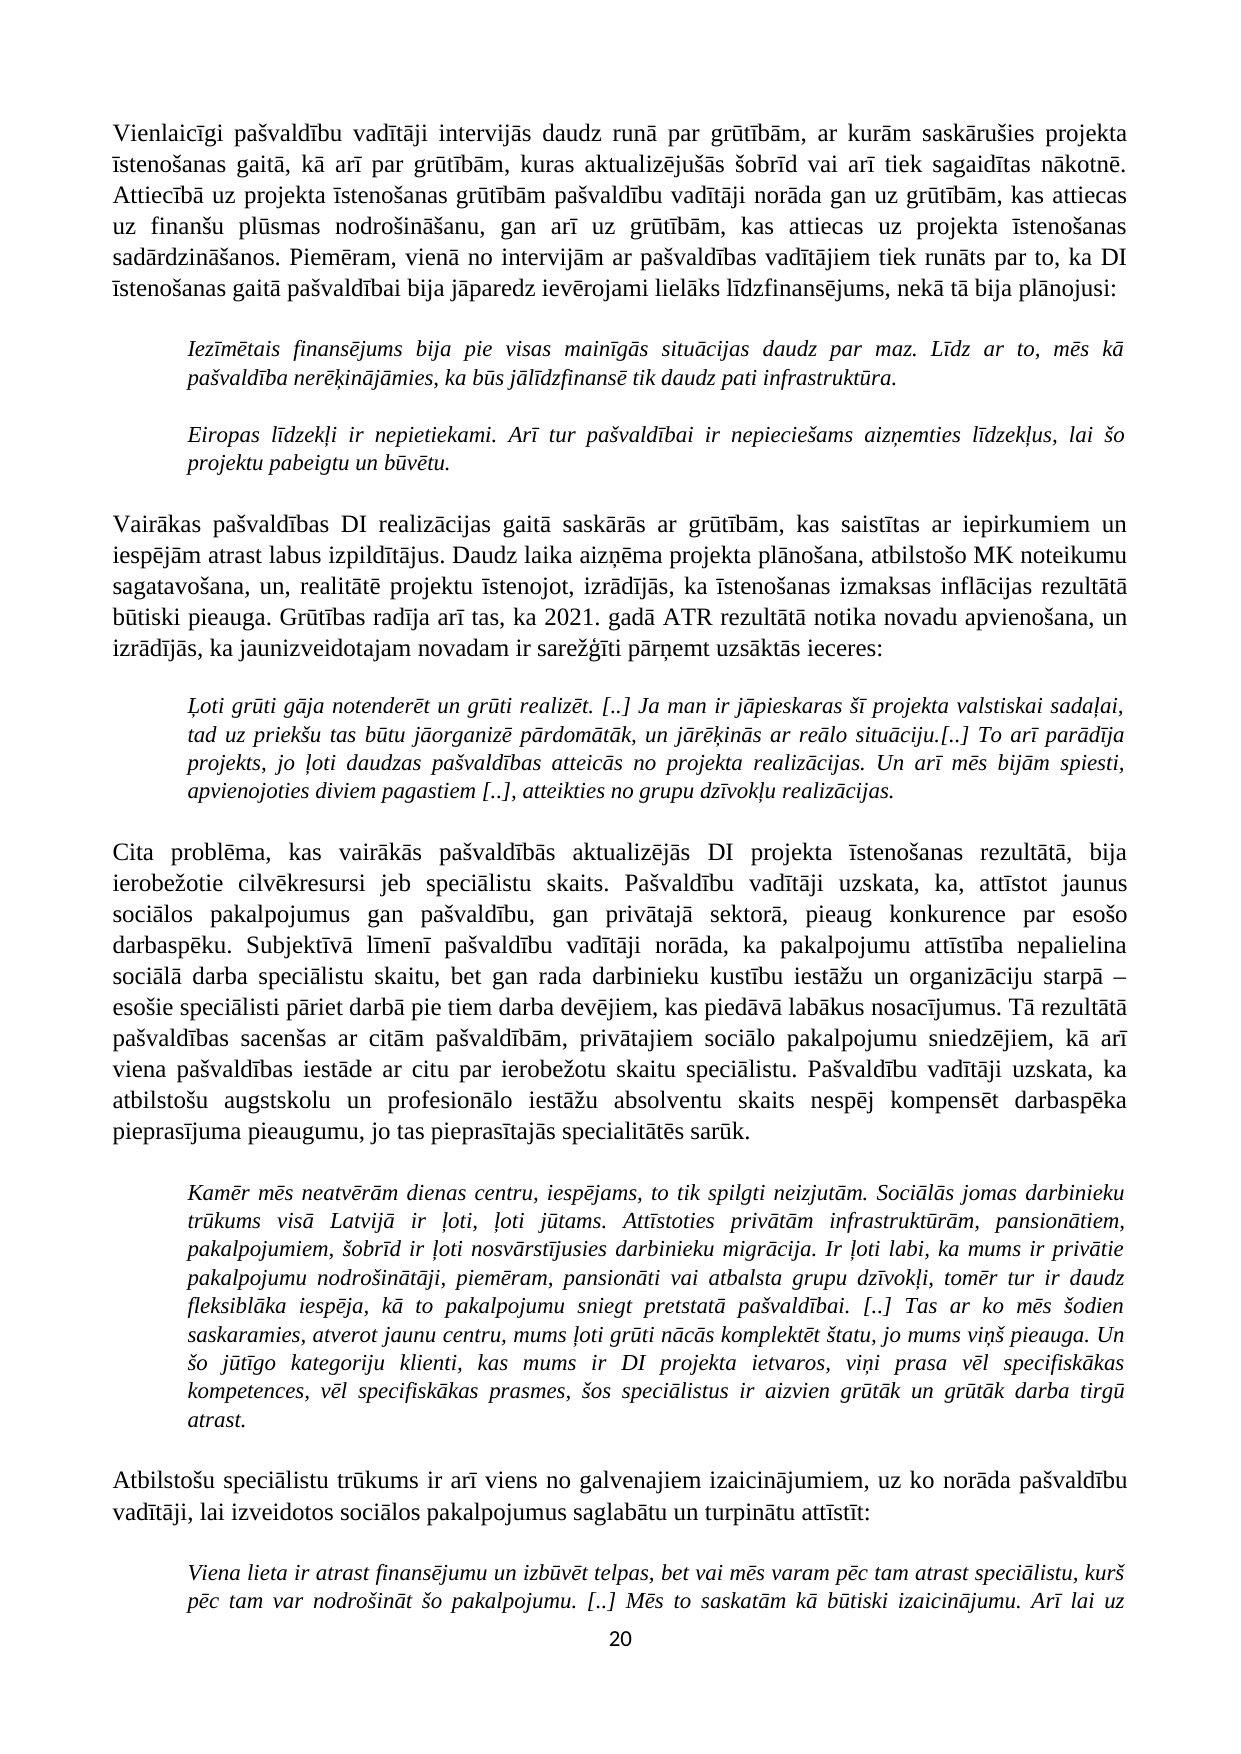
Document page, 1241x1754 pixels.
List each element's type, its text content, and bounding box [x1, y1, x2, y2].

text Iezīmētais finansējums bija pie visas mainīgās situācijas daudz par maz. Līdz ar to, mēs kā pašvaldība nerēķinājāmies, ka būs jālīdzfinansē tik daudz pati infrastruktūra. [187, 335, 1128, 390]
text Eiropas līdzekļi ir nepietiekami. Arī tur pašvaldībai ir nepieciešams aizņemties līdzekļus, lai šo projektu pabeigtu un būvētu. [187, 421, 1128, 476]
text Cita problēma, kas vairākās pašvaldībās aktualizējās DI projekta īstenošanas rezultātā, bija ierobežotie cilvēkresursi jeb speciālistu skaits. Pašvaldību vadītāji uzskata, ka, attīstot jaunus sociālos pakalpojumus gan pašvaldību, gan privātajā sektorā, pieaug konkurence par esošo darbaspēku. Subjektīvā līmenī pašvaldību vadītāji norāda, ka pakalpojumu attīstība nepalielina sociālā darba speciālistu skaitu, bet gan rada darbinieku kustību iestāžu un organizāciju starpā – esošie speciālisti pāriet darbā pie tiem darba devējiem, kas piedāvā labākus nosacījumus. Tā rezultātā pašvaldības sacenšas ar citām pašvaldībām, privātajiem sociālo pakalpojumu sniedzējiem, kā arī viena pašvaldības iestāde ar citu par ierobežotu skaitu speciālistu. Pašvaldību vadītāji uzskata, ka atbilstošu augstskolu un profesionālo iestāžu absolventu skaits nespēj kompensēt darbaspēka pieprasījuma pieaugumu, jo tas pieprasītajās specialitātēs sarūk. [112, 837, 1128, 1145]
text Kamēr mēs neatvērām dienas centru, iespējams, to tik spilgti neizjutām. Sociālās jomas darbinieku trūkums visā Latvijā ir ļoti, ļoti jūtams. Attīstoties privātām infrastruktūrām, pansionātiem, pakalpojumiem, šobrīd ir ļoti nosvārstījusies darbinieku migrācija. Ir ļoti labi, ka mums ir privātie pakalpojumu nodrošinātāji, piemēram, pansionāti vai atbalsta grupu dzīvokļi, tomēr tur ir daudz fleksiblāka iespēja, kā to pakalpojumu sniegt pretstatā pašvaldībai. [..] Tas ar ko mēs šodien saskaramies, atverot jaunu centru, mums ļoti grūti nācās komplektēt štatu, jo mums viņš pieauga. Un šo jūtīgo kategoriju klienti, kas mums ir DI projekta ietvaros, viņi prasa vēl specifiskākas kompetences, vēl specifiskākas prasmes, šos speciālistus ir aizvien grūtāk un grūtāk darba tirgū atrast. [187, 1178, 1128, 1432]
text Vienlaicīgi pašvaldību vadītāji intervijās daudz runā par grūtībām, ar kurām saskārušies projekta īstenošanas gaitā, kā arī par grūtībām, kuras aktualizējušās šobrīd vai arī tiek sagaidītas nākotnē. Attiecībā uz projekta īstenošanas grūtībām pašvaldību vadītāji norāda gan uz grūtībām, kas attiecas uz finanšu plūsmas nodrošināšanu, gan arī uz grūtībām, kas attiecas uz projekta īstenošanas sadārdzināšanos. Piemēram, vienā no intervijām ar pašvaldības vadītājiem tiek runāts par to, ka DI īstenošanas gaitā pašvaldībai bija jāparedz ievērojami lielāks līdzfinansējums, nekā tā bija plānojusi: [112, 118, 1128, 302]
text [187, 1559, 1128, 1613]
text Ļoti grūti gāja notenderēt un grūti realizēt. [..] Ja man ir jāpieskaras šī projekta valstiskai sadaļai, tad uz priekšu tas būtu jāorganizē pārdomātāk, un jārēķinās ar reālo situāciju.[..] To arī parādīja projekts, jo ļoti daudzas pašvaldības atteicās no projekta realizācijas. Un arī mēs bijām spiesti, apvienojoties diviem pagastiem [..], atteikties no grupu dzīvokļu realizācijas. [187, 692, 1128, 804]
text Vairākas pašvaldības DI realizācijas gaitā saskārās ar grūtībām, kas saistītas ar iepirkumiem un iespējām atrast labus izpildītājus. Daudz laika aizņēma projekta plānošana, atbilstošo MK noteikumu sagatavošana, un, realitātē projektu īstenojot, izrādījās, ka īstenošanas izmaksas inflācijas rezultātā būtiski pieauga. Grūtības radīja arī tas, ka 2021. gadā ATR rezultātā notika novadu apvienošana, un izrādījās, ka jaunizveidotajam novadam ir sarežģīti pārņemt uzsāktās ieceres: [112, 509, 1128, 662]
text Atbilstošu speciālistu trūkums ir arī viens no galvenajiem izaicinājumiem, uz ko norāda pašvaldību vadītāji, lai izveidotos sociālos pakalpojumus saglabātu un turpinātu attīstīt: [112, 1466, 1128, 1525]
